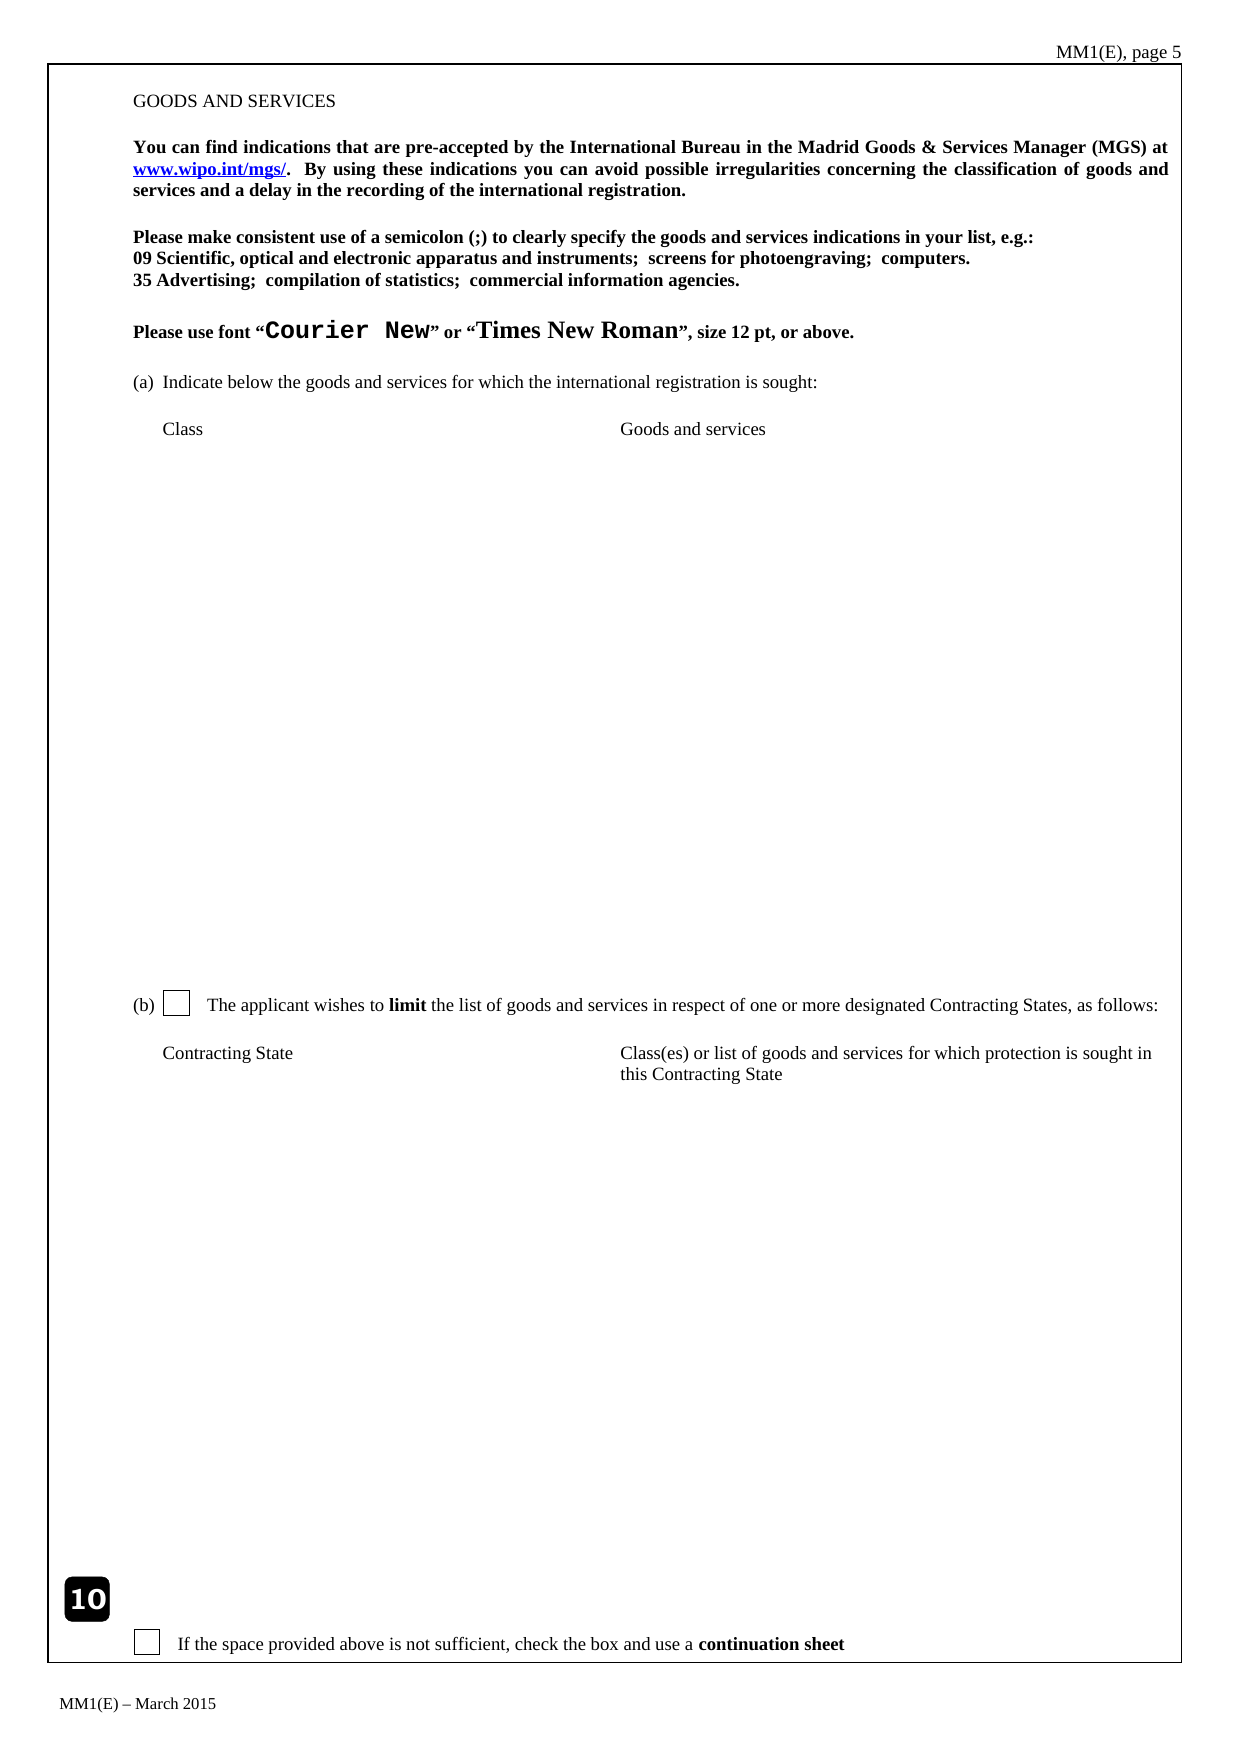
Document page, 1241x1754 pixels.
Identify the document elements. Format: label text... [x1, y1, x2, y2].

table_cell GOODS AND SERVICES You can find indications that are pre-accepted by the International Bureau in the Madrid Goods & Services Manager (MGS) at www.wipo.int/mgs/. By using these indications you can avoid possible irregularities concerning the classification of goods and services and a delay in the recording of the international registration. Please make consistent use of a semicolon (;) to clearly specify the goods and services indications in your list, e.g.: 09 Scientific, optical and electronic apparatus and instruments; screens for photoengraving; computers. 35 Advertising; compilation of statistics; commercial information agencies. Please use font “Courier New” or “Times New Roman”, size 12 pt, or above. (a) Indicate below the goods and services for which the international registration is sought: Class Goods and services (b) The applicant wishes to limit the list of goods and services in respect of one or more designated Contracting States, as follows: Contracting State Class(es) or list of goods and services for which protection is sought in this Contracting State If the space provided above is not sufficient, check the box and use a continuation sheet [49, 65, 1181, 1662]
